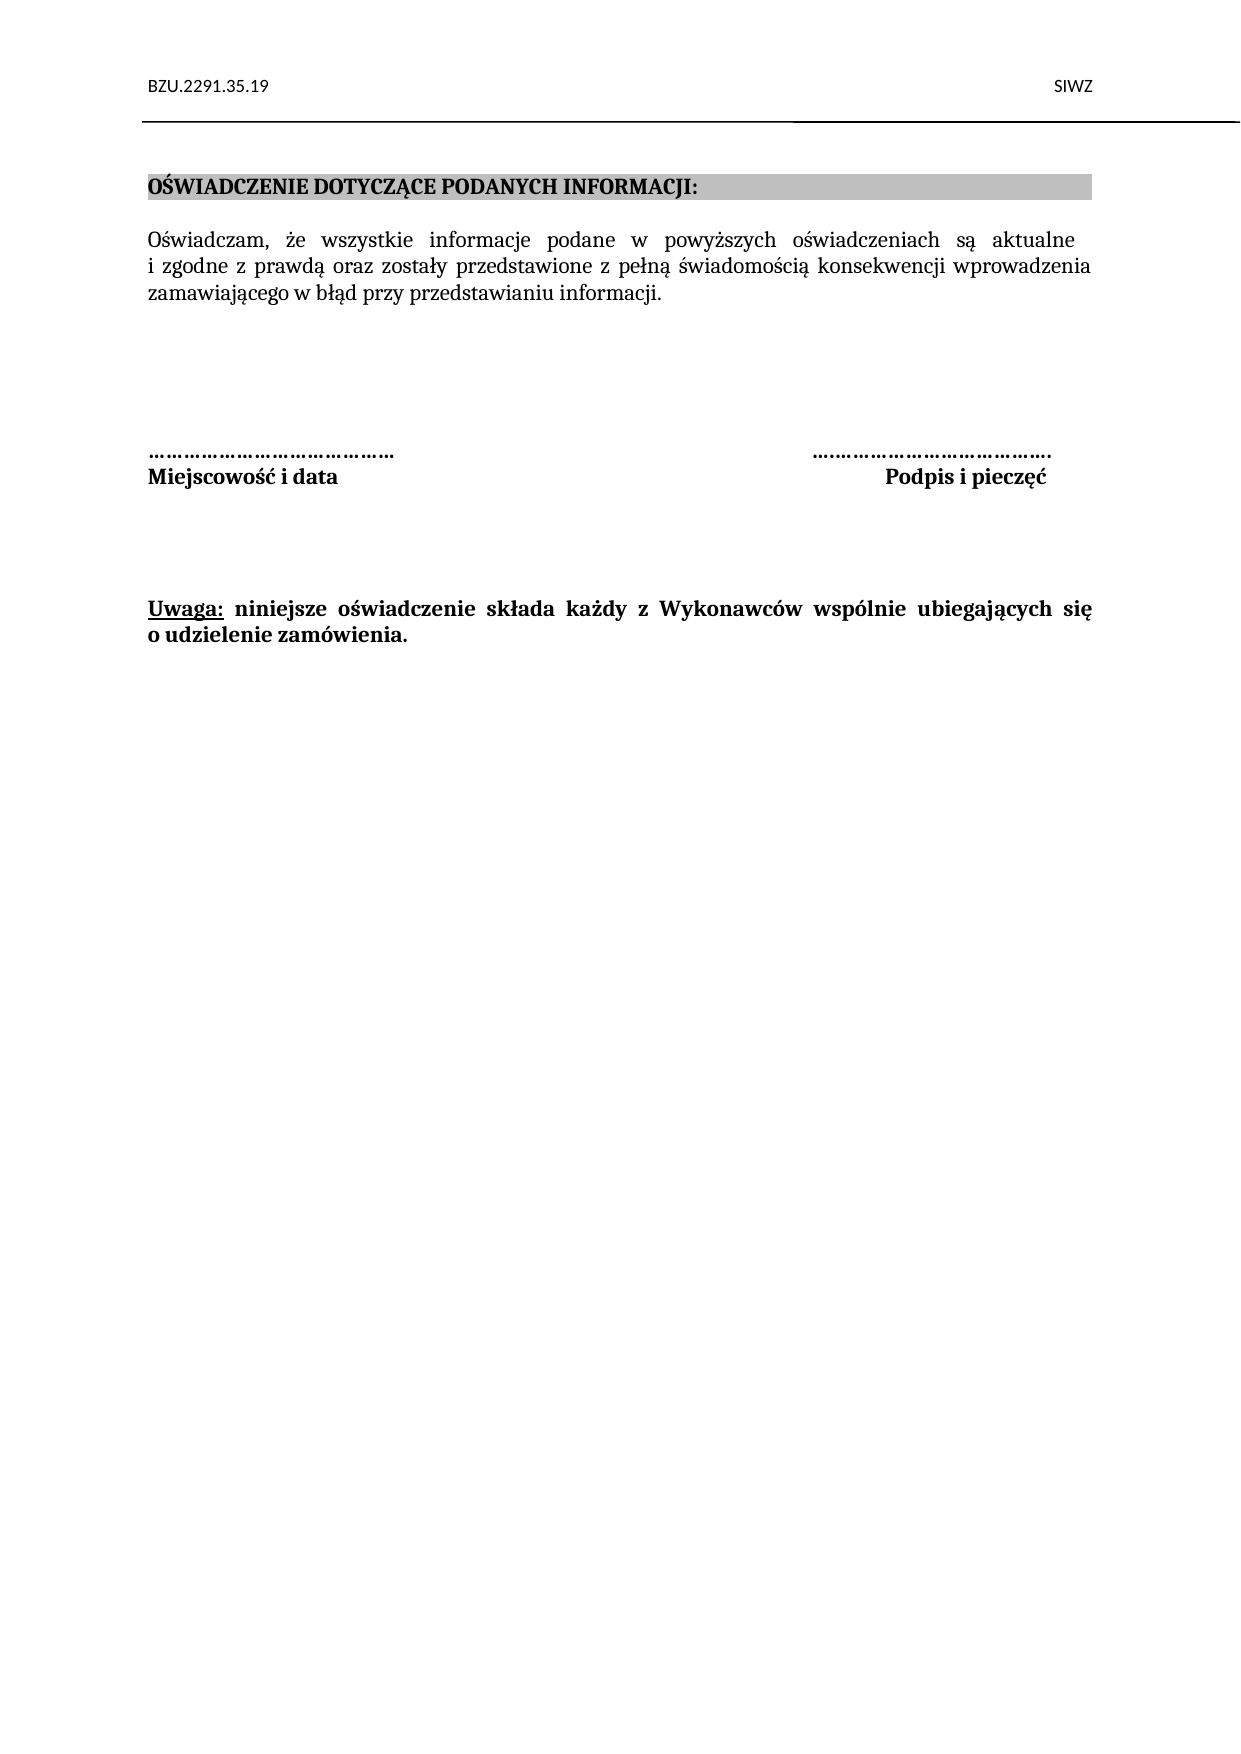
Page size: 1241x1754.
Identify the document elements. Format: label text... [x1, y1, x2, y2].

text Miejscowość i data Podpis i pieczęć [148, 464, 1092, 490]
text …………………………………… ….………………………………. [148, 438, 1092, 464]
text Uwaga: niniejsze oświadczenie składa każdy z Wykonawców wspólnie ubiegających się o udzielenie zamówienia. [148, 596, 1092, 648]
text Oświadczam, że wszystkie informacje podane w powyższych oświadczeniach są aktualne i zgodne z prawdą oraz zostały przedstawione z pełną świadomością konsekwencji wprowadzenia zamawiającego w błąd przy przedstawianiu informacji. [148, 227, 1092, 306]
text OŚWIADCZENIE DOTYCZĄCE PODANYCH INFORMACJI: [148, 174, 1092, 200]
